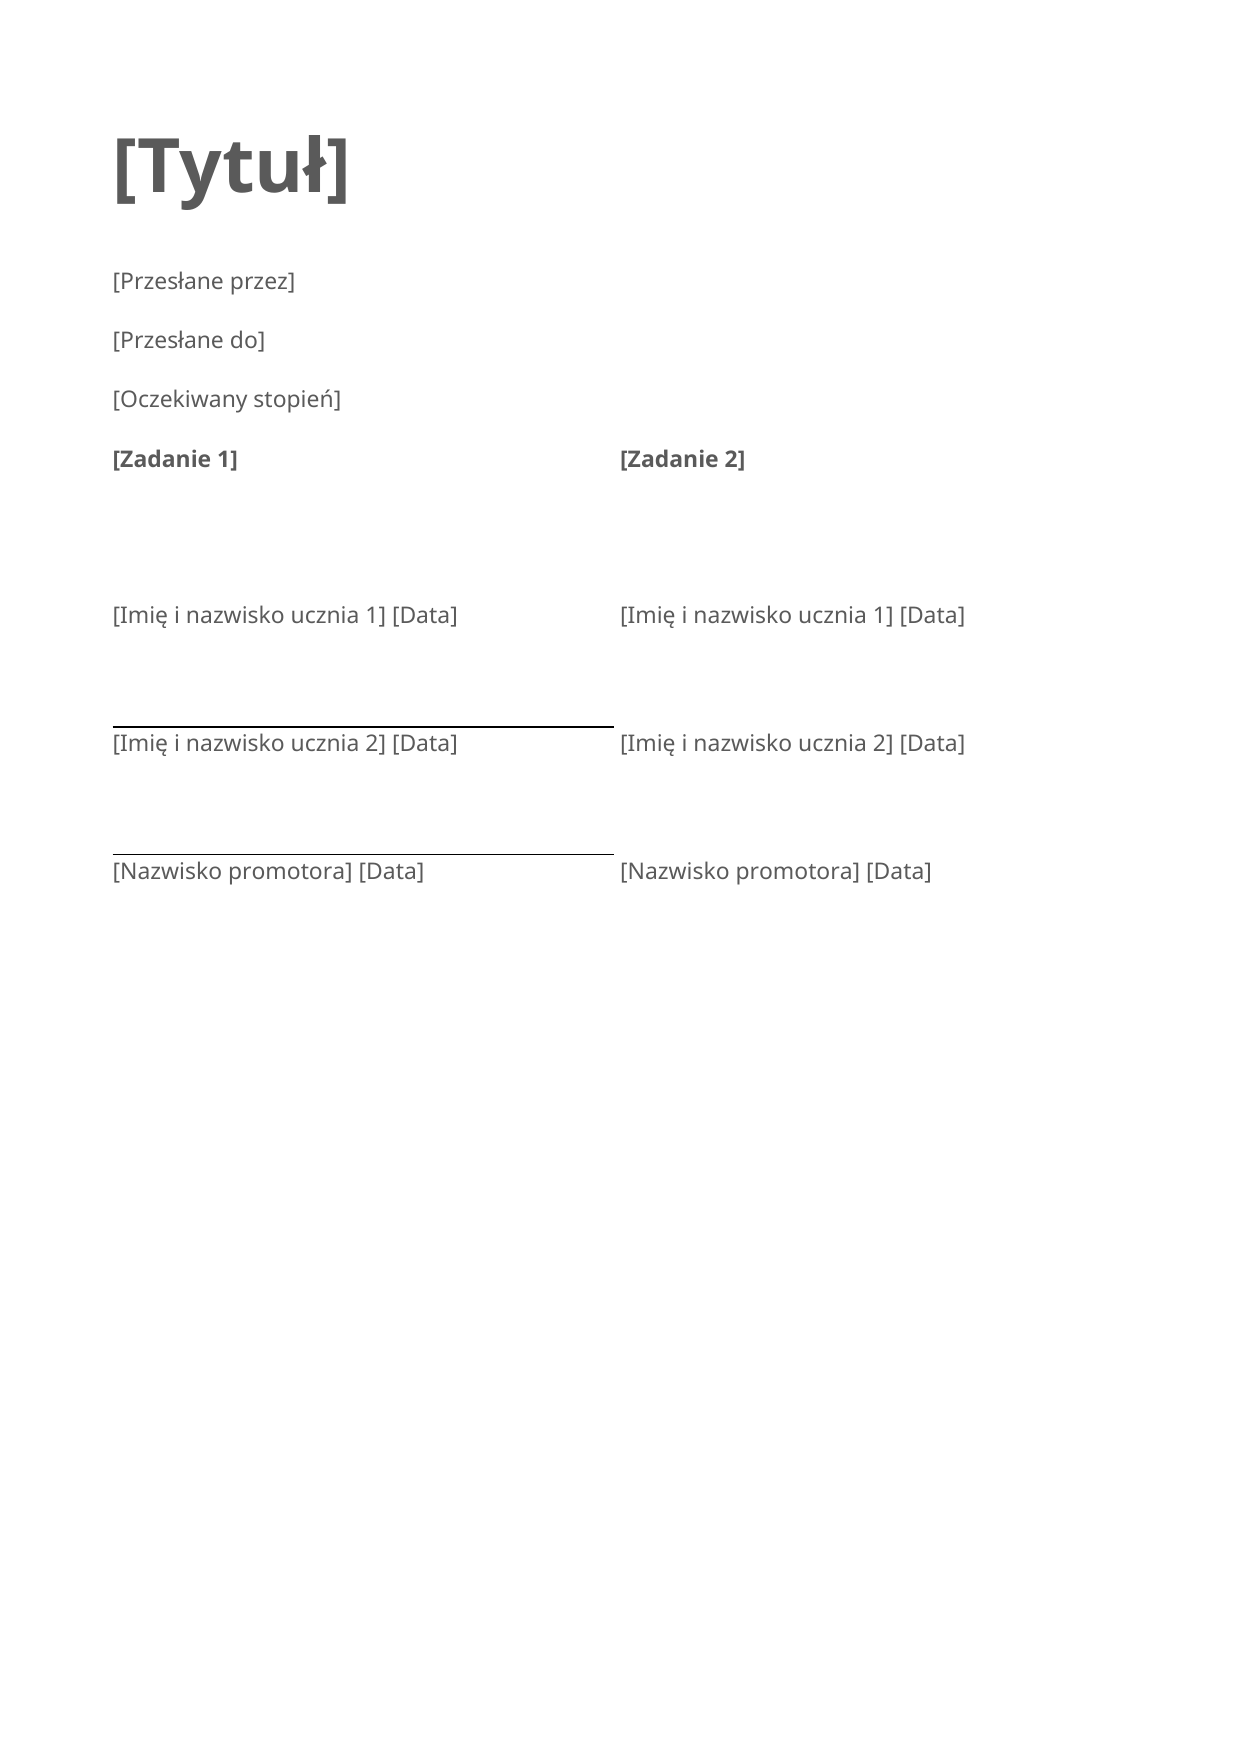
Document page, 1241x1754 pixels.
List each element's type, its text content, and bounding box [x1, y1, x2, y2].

table_cell [Imię i nazwisko ucznia 1] [Data] [620, 599, 1128, 726]
text [Oczekiwany stopień] [112, 383, 1128, 415]
table_header [Zadanie 2] [620, 443, 1128, 599]
text [Przesłane do] [112, 324, 1128, 355]
text [Przesłane przez] [112, 265, 1128, 296]
title [Tytuł] [112, 112, 1128, 215]
table_cell [Nazwisko promotora] [Data] [113, 855, 620, 912]
table_cell [Nazwisko promotora] [Data] [620, 854, 1128, 912]
table_cell [Imię i nazwisko ucznia 2] [Data] [113, 728, 614, 854]
table_cell [Imię i nazwisko ucznia 2] [Data] [626, 726, 1128, 854]
table_header [Zadanie 1] [113, 443, 620, 599]
table_cell [Imię i nazwisko ucznia 1] [Data] [113, 599, 620, 726]
